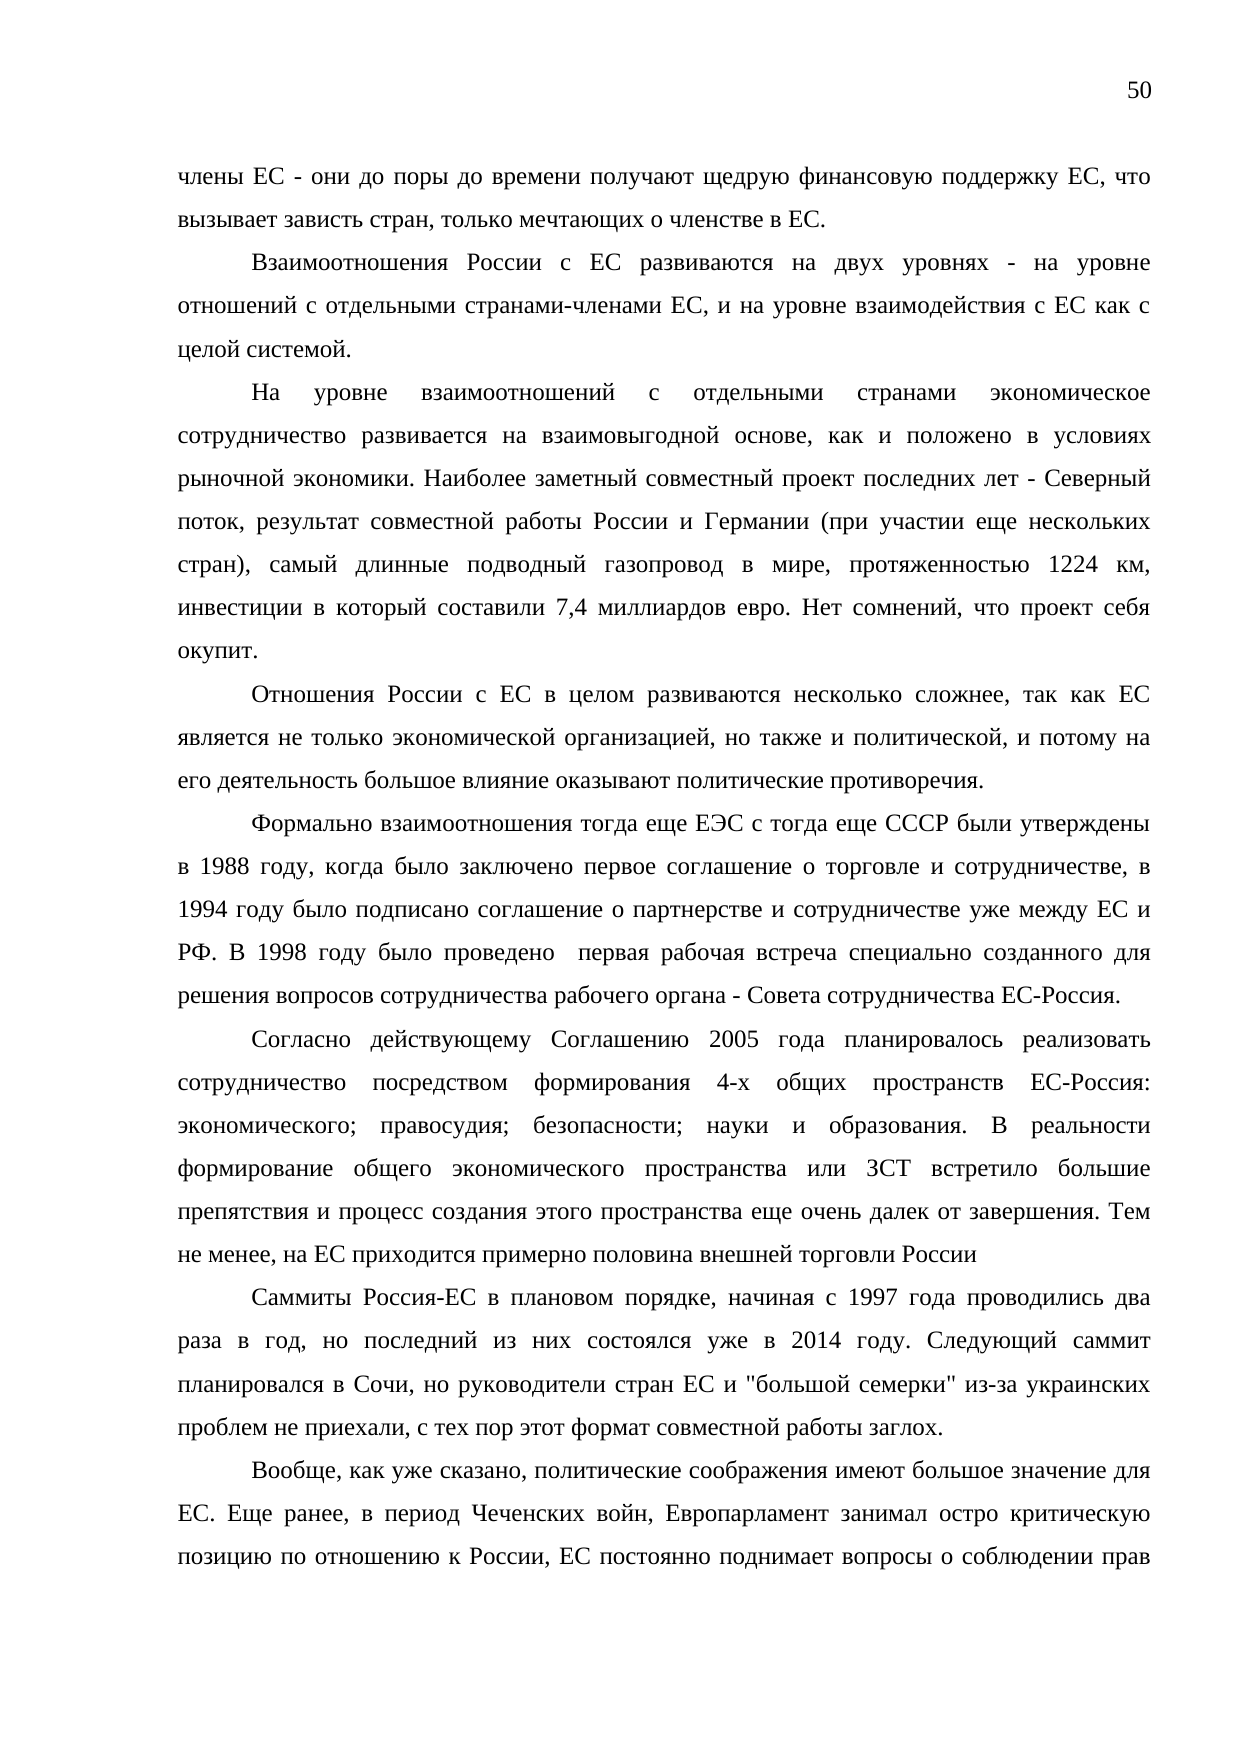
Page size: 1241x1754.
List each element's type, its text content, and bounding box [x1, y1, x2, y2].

text Саммиты Россия-ЕС в плановом порядке, начиная с 1997 года проводились два раза в год, но последний из них состоялся уже в 2014 году. Следующий саммит планировался в Сочи, но руководители стран ЕС и "большой семерки" из-за украинских проблем не приехали, с тех пор этот формат совместной работы заглох. [177, 1282, 1152, 1441]
text Отношения России с ЕС в целом развиваются несколько сложнее, так как ЕС является не только экономической организацией, но также и политической, и потому на его деятельность большое влияние оказывают политические противоречия. [177, 679, 1152, 794]
text Взаимоотношения России с ЕС развиваются на двух уровнях - на уровне отношений с отдельными странами-членами ЕС, и на уровне взаимодействия с ЕС как с целой системой. [177, 247, 1152, 362]
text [177, 161, 1152, 233]
text Согласно действующему Соглашению 2005 года планировалось реализовать сотрудничество посредством формирования 4-х общих пространств ЕС-Россия: экономического; правосудия; безопасности; науки и образования. В реальности формирование общего экономического пространства или ЗСТ встретило большие препятствия и процесс создания этого пространства еще очень далек от завершения. Тем не менее, на ЕС приходится примерно половина внешней торговли России [177, 1024, 1152, 1268]
text На уровне взаимоотношений с отдельными странами экономическое сотрудничество развивается на взаимовыгодной основе, как и положено в условиях рыночной экономики. Наиболее заметный совместный проект последних лет - Северный поток, результат совместной работы России и Германии (при участии еще нескольких стран), самый длинные подводный газопровод в мире, протяженностью 1224 км, инвестиции в который составили 7,4 миллиардов евро. Нет сомнений, что проект себя окупит. [177, 377, 1152, 664]
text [177, 1455, 1152, 1570]
text Формально взаимоотношения тогда еще ЕЭС с тогда еще СССР были утверждены в 1988 году, когда было заключено первое соглашение о торговле и сотрудничестве, в 1994 году было подписано соглашение о партнерстве и сотрудничестве уже между ЕС и РФ. В 1998 году было проведено первая рабочая встреча специально созданного для решения вопросов сотрудничества рабочего органа - Совета сотрудничества ЕС-Россия. [177, 808, 1152, 1009]
